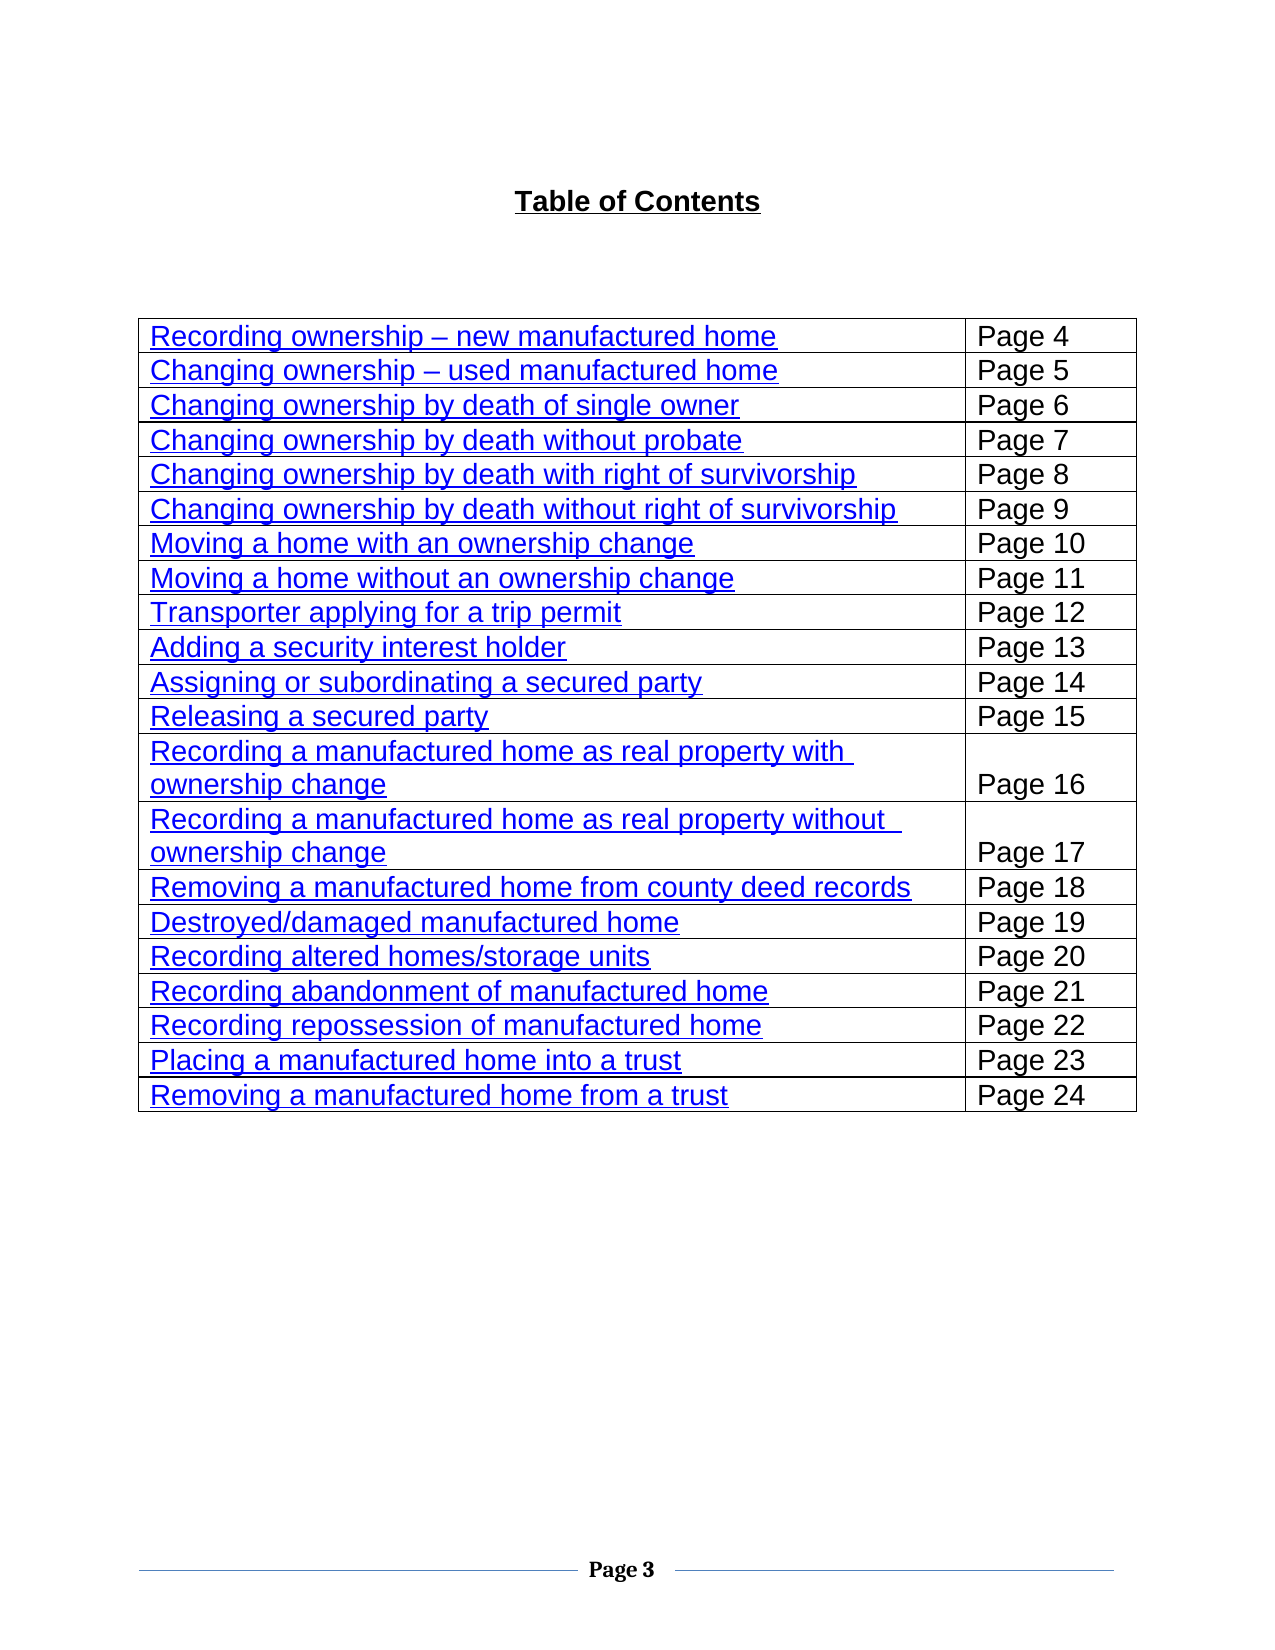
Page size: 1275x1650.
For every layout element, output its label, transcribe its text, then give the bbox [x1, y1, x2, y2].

table_cell Assigning or subordinating a secured party [139, 665, 965, 698]
table_cell Page 15 [966, 699, 1136, 733]
table_cell Page 23 [966, 1043, 1136, 1076]
table_cell Changing ownership – used manufactured home [139, 353, 965, 387]
text Table of Contents [150, 183, 1125, 217]
table_cell Changing ownership by death without probate [139, 423, 965, 456]
table_cell Releasing a secured party [139, 699, 965, 733]
table_cell Page 17 [966, 802, 1136, 869]
table_cell Recording repossession of manufactured home [139, 1008, 965, 1042]
table_cell Recording a manufactured home as real property with ownership change [139, 734, 965, 801]
table_cell Page 10 [966, 526, 1136, 560]
table_cell Changing ownership by death of single owner [139, 388, 965, 421]
table_cell Page 18 [966, 870, 1136, 903]
table_header Page 4 [966, 319, 1136, 352]
table_cell Moving a home with an ownership change [139, 526, 965, 560]
table_cell Page 21 [966, 974, 1136, 1007]
table_cell Page 16 [966, 734, 1136, 801]
table_cell Page 8 [966, 457, 1136, 491]
table_header Recording ownership – new manufactured home [139, 319, 965, 352]
table_cell Removing a manufactured home from county deed records [139, 870, 965, 903]
table_cell Destroyed/damaged manufactured home [139, 905, 965, 938]
table_cell Page 9 [966, 492, 1136, 525]
table_cell Page 14 [966, 665, 1136, 698]
table_cell Page 13 [966, 630, 1136, 663]
table_cell Page 22 [966, 1008, 1136, 1042]
table_cell Adding a security interest holder [139, 630, 965, 663]
table_cell Moving a home without an ownership change [139, 561, 965, 594]
table_cell Placing a manufactured home into a trust [139, 1043, 965, 1076]
table_cell Transporter applying for a trip permit [139, 595, 965, 629]
table_cell Changing ownership by death without right of survivorship [139, 492, 965, 525]
table_cell Changing ownership by death with right of survivorship [139, 457, 965, 491]
table_cell Page 11 [966, 561, 1136, 594]
table_cell Page 20 [966, 939, 1136, 973]
table_cell Page 6 [966, 388, 1136, 421]
table_cell Recording a manufactured home as real property without ownership change [139, 802, 965, 869]
table_cell Page 12 [966, 595, 1136, 629]
table_cell Recording altered homes/storage units [139, 939, 965, 973]
table_cell Recording abandonment of manufactured home [139, 974, 965, 1007]
table_cell Page 19 [966, 905, 1136, 938]
table_cell Page 24 [966, 1078, 1136, 1111]
table_cell Page 5 [966, 353, 1136, 387]
table_cell Removing a manufactured home from a trust [139, 1078, 965, 1111]
table_cell Page 7 [966, 423, 1136, 456]
